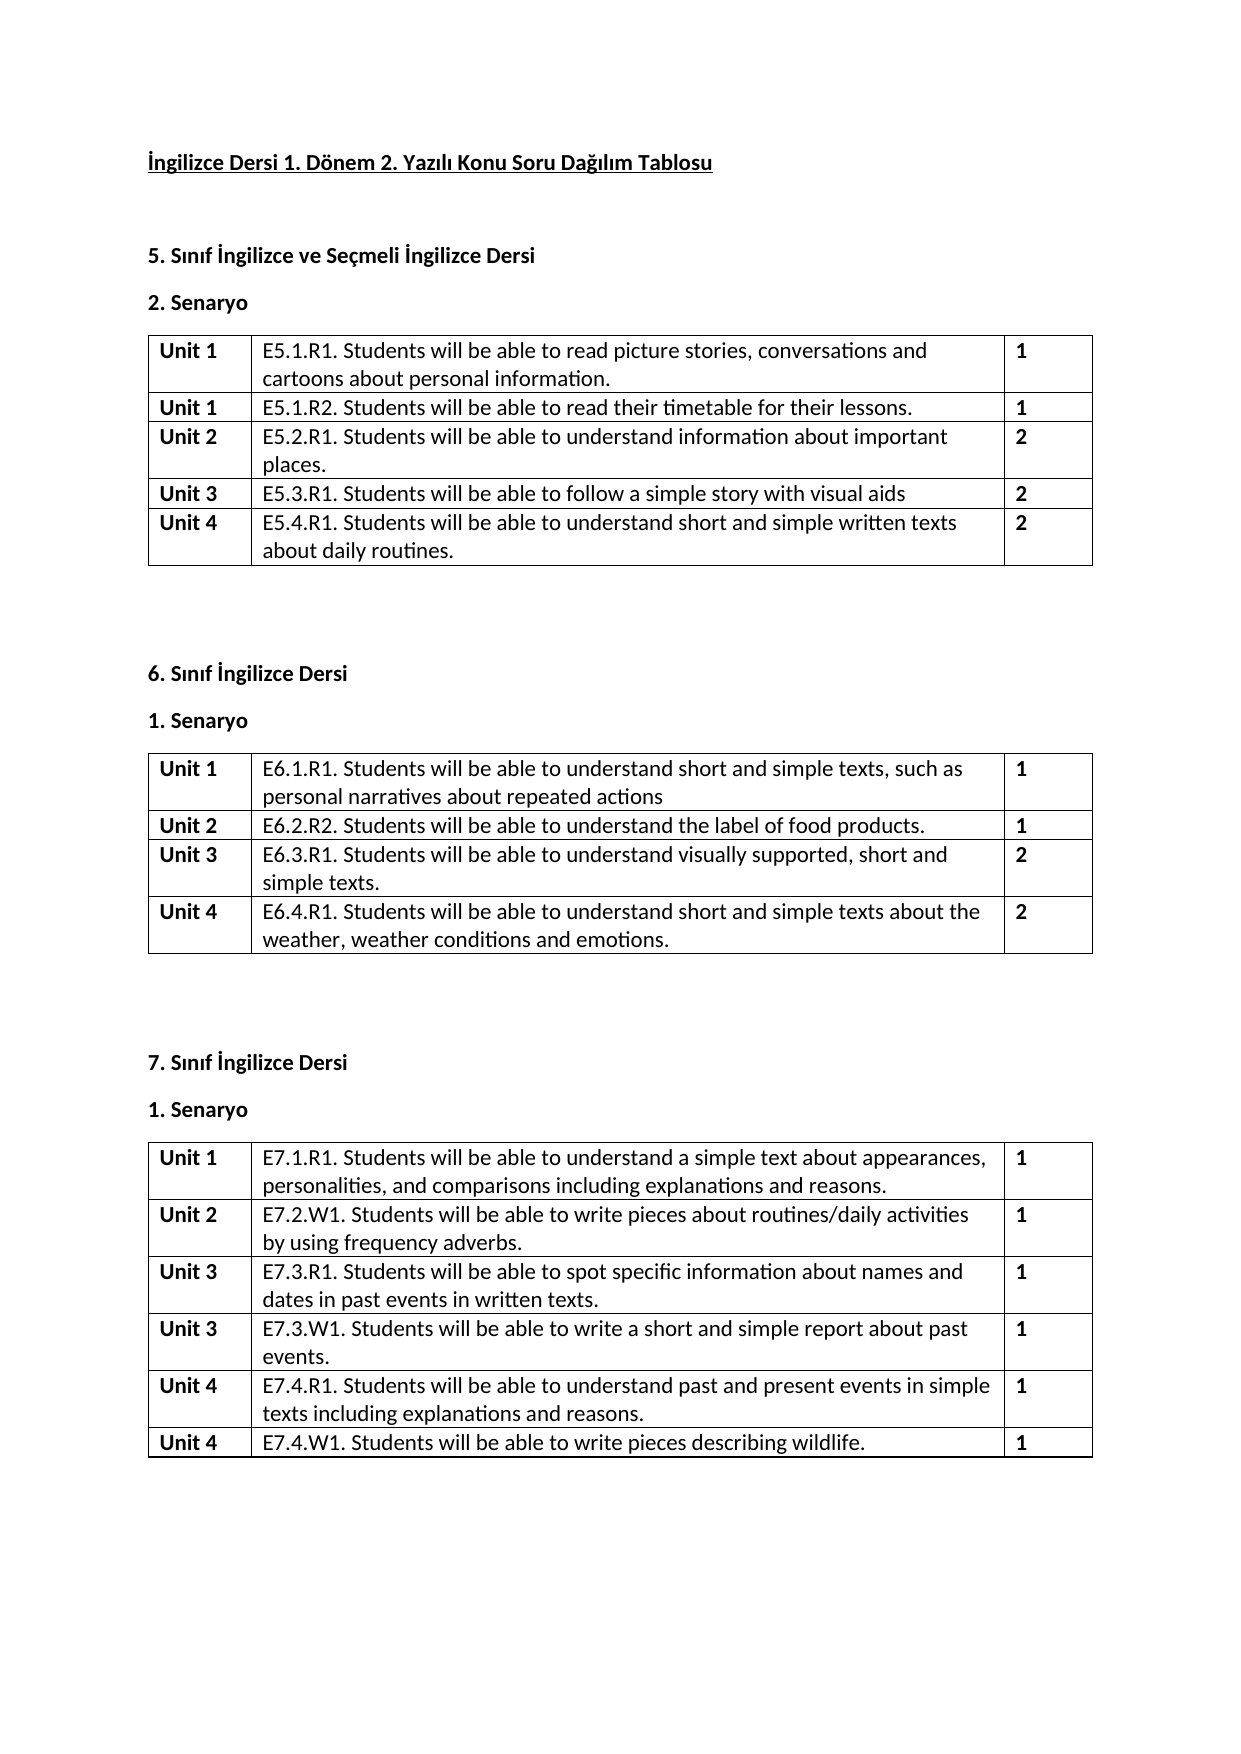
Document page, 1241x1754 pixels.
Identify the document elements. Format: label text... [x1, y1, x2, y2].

text İngilizce Dersi 1. Dönem 2. Yazılı Konu Soru Dağılım Tablosu [148, 148, 1093, 176]
table_cell Unit 4 [149, 509, 251, 564]
table_cell E5.4.R1. Students will be able to understand short and simple written texts about daily routines. [252, 509, 1004, 564]
table_cell E7.2.W1. Students will be able to write pieces about routines/daily activities by using frequency adverbs. [252, 1200, 1004, 1256]
table_cell E7.3.W1. Students will be able to write a short and simple report about past events. [252, 1314, 1004, 1370]
table_cell E7.3.R1. Students will be able to spot specific information about names and dates in past events in written texts. [252, 1257, 1004, 1313]
table_cell Unit 3 [149, 1314, 251, 1370]
text 7. Sınıf İngilizce Dersi [148, 1048, 1093, 1076]
table_cell 1 [1005, 1314, 1092, 1370]
table_cell Unit 3 [149, 479, 251, 507]
table_cell Unit 4 [149, 1371, 251, 1427]
table_cell Unit 3 [149, 840, 251, 896]
table_header 1 [1005, 754, 1092, 810]
table_cell Unit 4 [149, 897, 251, 953]
table_cell E5.1.R2. Students will be able to read their timetable for their lessons. [252, 393, 1004, 421]
text 1. Senaryo [148, 1095, 1093, 1123]
table_cell 2 [1005, 479, 1092, 507]
table_cell Unit 2 [149, 811, 251, 839]
table_header Unit 1 [149, 336, 251, 392]
table_cell 1 [1005, 1257, 1092, 1313]
table_cell E6.2.R2. Students will be able to understand the label of food products. [252, 811, 1004, 839]
table_cell 2 [1005, 897, 1092, 953]
text 2. Senaryo [148, 288, 1093, 316]
table_header Unit 1 [149, 754, 251, 810]
table_header E7.1.R1. Students will be able to understand a simple text about appearances, personalities, and comparisons including explanations and reasons. [252, 1143, 1004, 1199]
table_cell Unit 1 [149, 393, 251, 421]
table_cell E7.4.R1. Students will be able to understand past and present events in simple texts including explanations and reasons. [252, 1371, 1004, 1427]
table_cell 2 [1005, 509, 1092, 564]
text 6. Sınıf İngilizce Dersi [148, 659, 1093, 687]
table_cell 1 [1005, 1200, 1092, 1256]
table_cell E7.4.W1. Students will be able to write pieces describing wildlife. [252, 1428, 1004, 1456]
table_cell Unit 2 [149, 422, 251, 478]
table_cell 1 [1005, 393, 1092, 421]
table_cell 1 [1005, 1371, 1092, 1427]
table_header E6.1.R1. Students will be able to understand short and simple texts, such as personal narratives about repeated actions [252, 754, 1004, 810]
table_cell E5.2.R1. Students will be able to understand information about important places. [252, 422, 1004, 478]
table_header 1 [1005, 1143, 1092, 1199]
table_cell 1 [1005, 1428, 1092, 1456]
table_cell 1 [1005, 811, 1092, 839]
table_cell E6.4.R1. Students will be able to understand short and simple texts about the weather, weather conditions and emotions. [252, 897, 1004, 953]
text 1. Senaryo [148, 706, 1093, 734]
table_cell Unit 4 [149, 1428, 251, 1456]
table_cell 2 [1005, 840, 1092, 896]
table_cell E6.3.R1. Students will be able to understand visually supported, short and simple texts. [252, 840, 1004, 896]
table_header Unit 1 [149, 1143, 251, 1199]
text 5. Sınıf İngilizce ve Seçmeli İngilizce Dersi [148, 241, 1093, 269]
table_cell Unit 3 [149, 1257, 251, 1313]
table_header 1 [1005, 336, 1092, 392]
table_cell 2 [1005, 422, 1092, 478]
table_cell E5.3.R1. Students will be able to follow a simple story with visual aids [252, 479, 1004, 507]
table_cell Unit 2 [149, 1200, 251, 1256]
table_header E5.1.R1. Students will be able to read picture stories, conversations and cartoons about personal information. [252, 336, 1004, 392]
